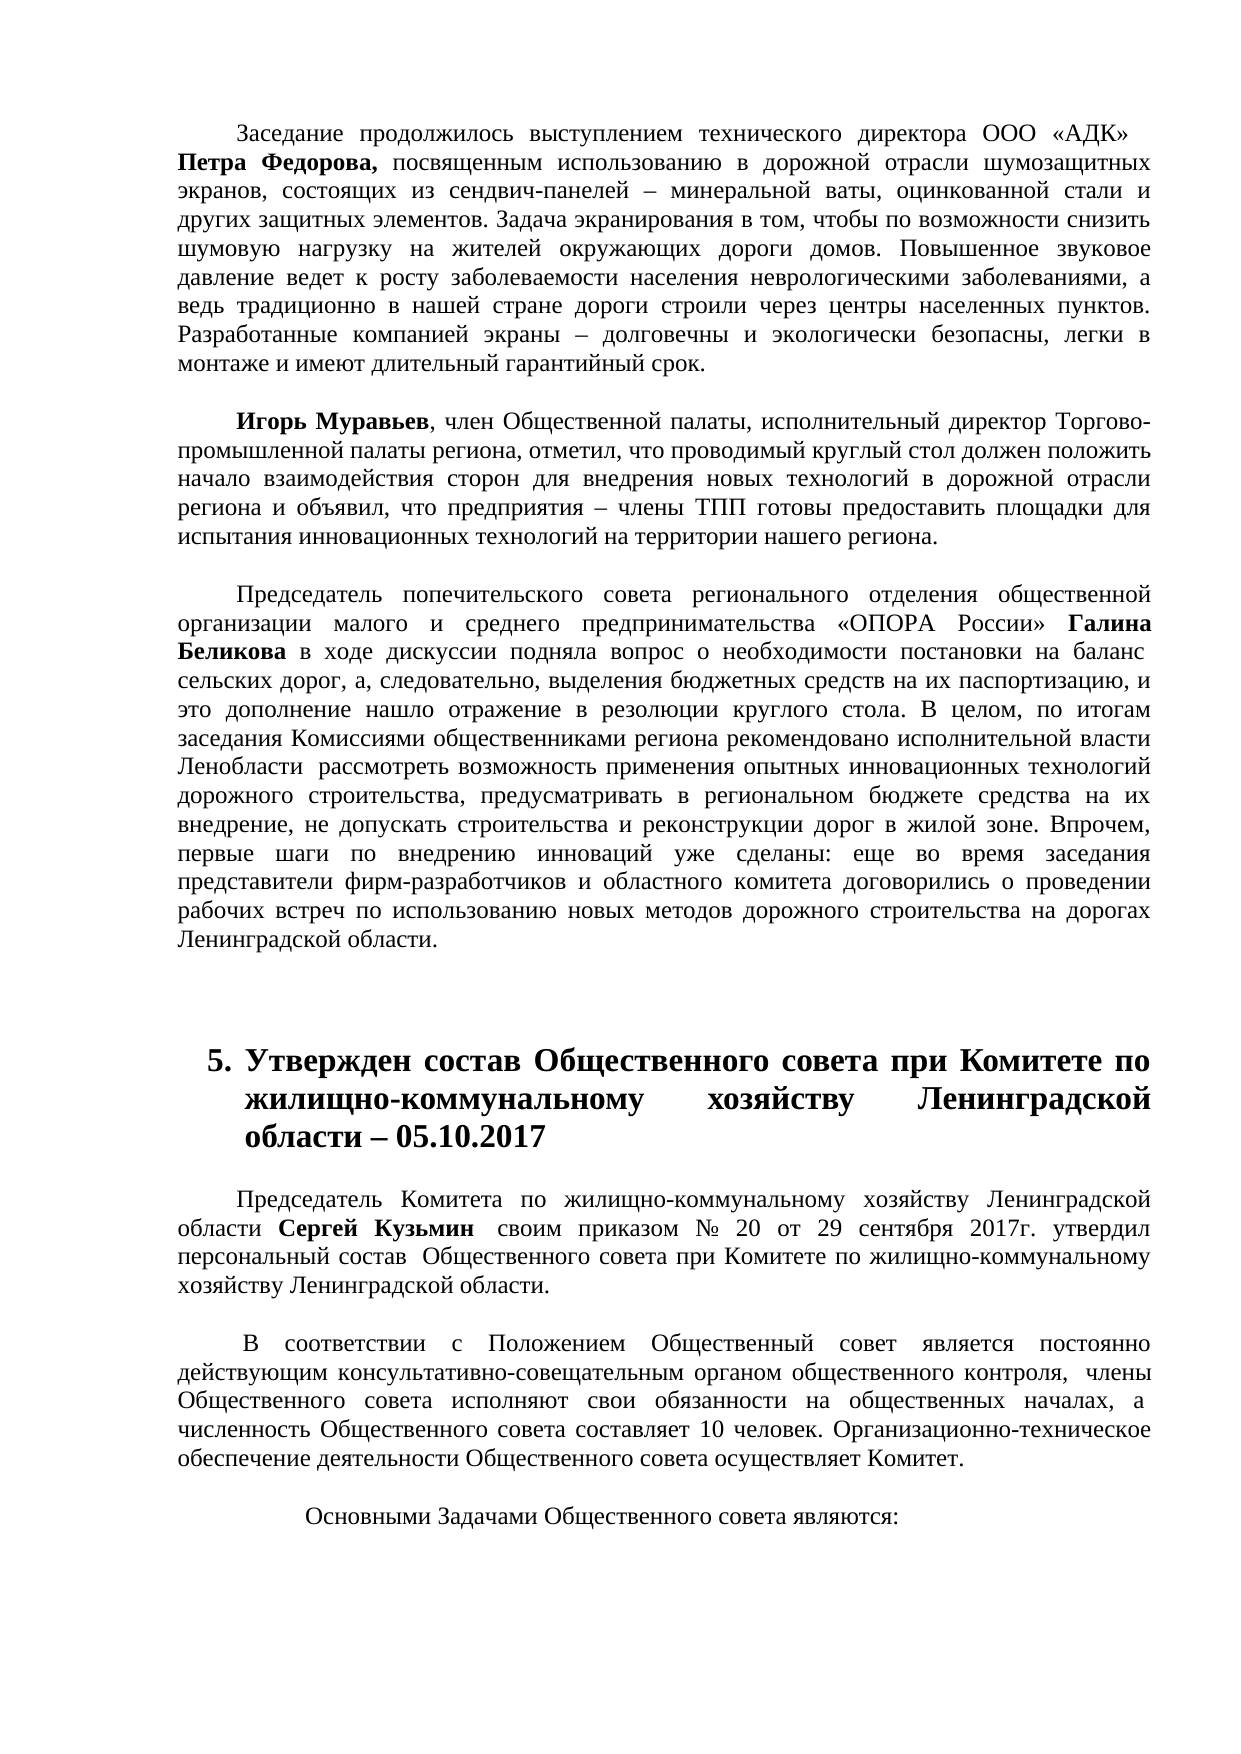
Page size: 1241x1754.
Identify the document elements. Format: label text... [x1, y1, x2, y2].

list Утвержден состав Общественного совета при Комитете по жилищно-коммунальному хозяйству Ленинградской области – 05.10.2017 [207, 1040, 1152, 1155]
text Заседание продолжилось выступлением технического директора ООО «АДК» Петра Федорова, посвященным использованию в дорожной отрасли шумозащитных экранов, состоящих из сендвич-панелей – минеральной ваты, оцинкованной стали и других защитных элементов. Задача экранирования в том, чтобы по возможности снизить шумовую нагрузку на жителей окружающих дороги домов. Повышенное звуковое давление ведет к росту заболеваемости населения неврологическими заболеваниями, а ведь традиционно в нашей стране дороги строили через центры населенных пунктов. Разработанные компанией экраны – долговечны и экологически безопасны, легки в монтаже и имеют длительный гарантийный срок. [177, 118, 1152, 377]
text Председатель попечительского совета регионального отделения общественной организации малого и среднего предпринимательства «ОПОРА России» Галина Беликова в ходе дискуссии подняла вопрос о необходимости постановки на баланс сельских дорог, а, следовательно, выделения бюджетных средств на их паспортизацию, и это дополнение нашло отражение в резолюции круглого стола. В целом, по итогам заседания Комиссиями общественниками региона рекомендовано исполнительной власти Ленобласти рассмотреть возможность применения опытных инновационных технологий дорожного строительства, предусматривать в региональном бюджете средства на их внедрение, не допускать строительства и реконструкции дорог в жилой зоне. Впрочем, первые шаги по внедрению инноваций уже сделаны: еще во время заседания представители фирм-разработчиков и областного комитета договорились о проведении рабочих встреч по использованию новых методов дорожного строительства на дорогах Ленинградской области. [177, 579, 1152, 953]
text Игорь Муравьев, член Общественной палаты, исполнительный директор Торгово-промышленной палаты региона, отметил, что проводимый круглый стол должен положить начало взаимодействия сторон для внедрения новых технологий в дорожной отрасли региона и объявил, что предприятия – члены ТПП готовы предоставить площадки для испытания инновационных технологий на территории нашего региона. [177, 406, 1152, 550]
text В соответствии с Положением Общественный совет является постоянно действующим консультативно-совещательным органом общественного контроля, члены Общественного совета исполняют свои обязанности на общественных началах, а численность Общественного совета составляет 10 человек. Организационно-техническое обеспечение деятельности Общественного совета осуществляет Комитет. [177, 1328, 1152, 1472]
text Председатель Комитета по жилищно-коммунальному хозяйству Ленинградской области Сергей Кузьмин своим приказом № 20 от 29 сентября 2017г. утвердил персональный состав Общественного совета при Комитете по жилищно-коммунальному хозяйству Ленинградской области. [177, 1184, 1152, 1299]
text Основными Задачами Общественного совета являются: [177, 1501, 1152, 1530]
